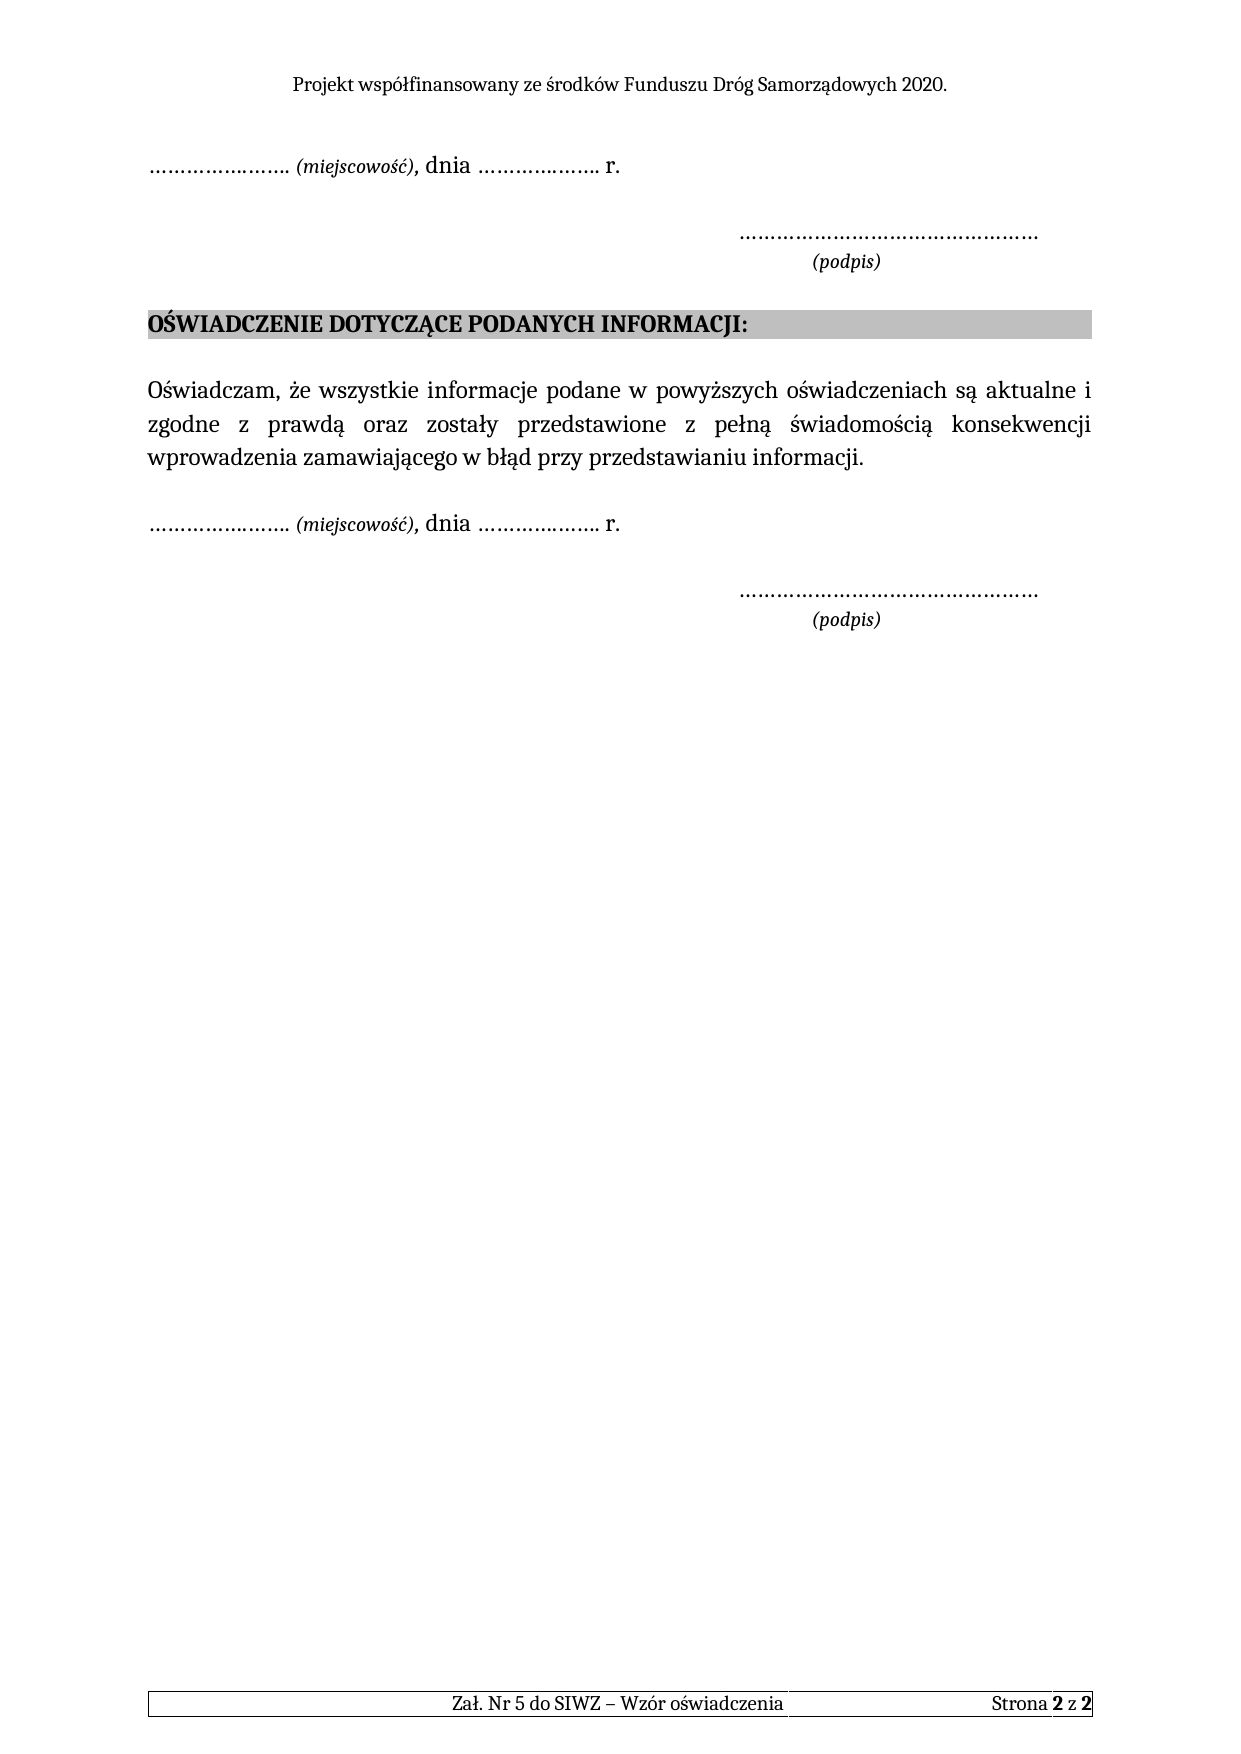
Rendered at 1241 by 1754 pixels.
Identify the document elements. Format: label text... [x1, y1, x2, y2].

text …………….……. (miejscowość), dnia ………….……. r. [148, 151, 1092, 179]
text Oświadczam, że wszystkie informacje podane w powyższych oświadczeniach są aktualne i zgodne z prawdą oraz zostały przedstawione z pełną świadomością konsekwencji wprowadzenia zamawiającego w błąd przy przedstawianiu informacji. [148, 376, 1092, 471]
text ………………………………………… [148, 217, 1092, 246]
text (podpis) [738, 250, 1092, 274]
text OŚWIADCZENIE DOTYCZĄCE PODANYCH INFORMACJI: [148, 310, 1092, 339]
text …………….……. (miejscowość), dnia ………….……. r. [148, 508, 1092, 537]
text ………………………………………… [148, 574, 1092, 603]
text (podpis) [738, 608, 1092, 632]
